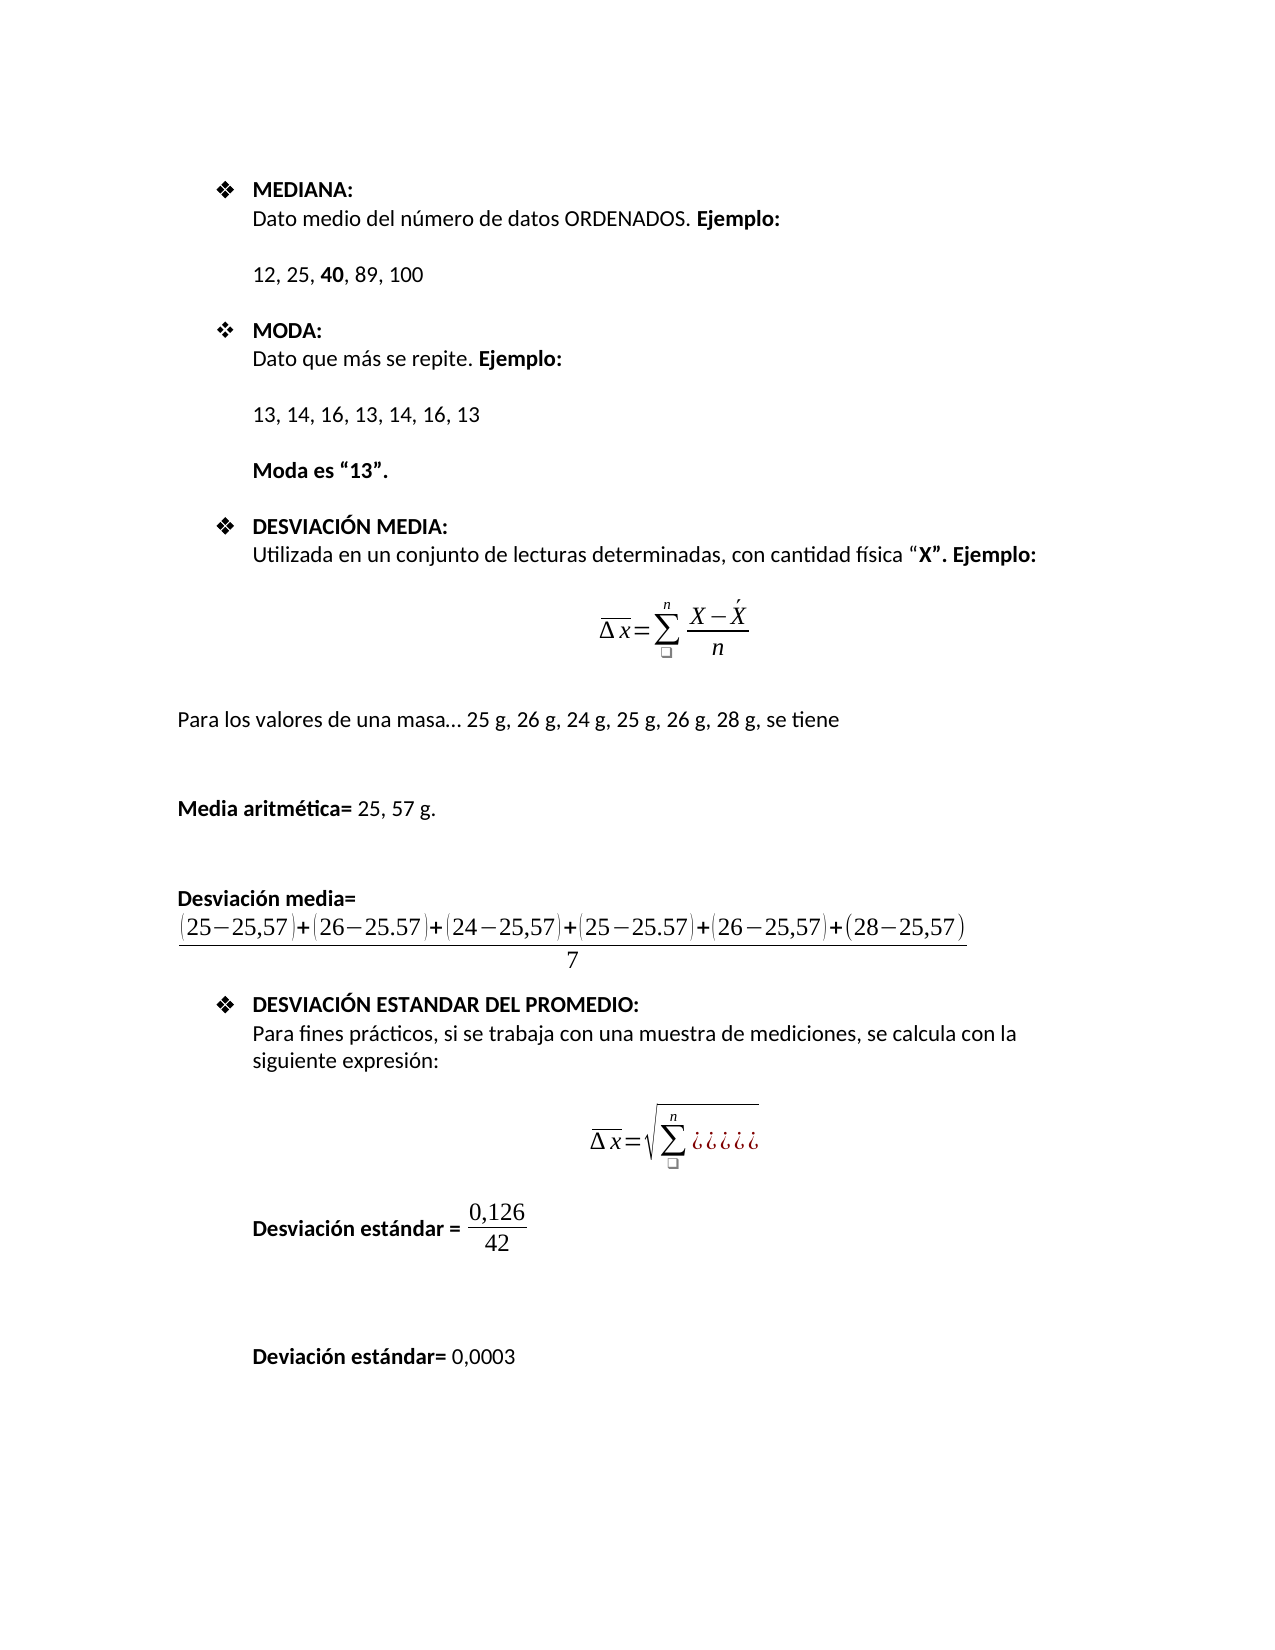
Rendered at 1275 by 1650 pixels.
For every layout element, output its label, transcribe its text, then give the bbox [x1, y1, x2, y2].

list Dato que más se repite. Ejemplo: [252, 344, 1098, 372]
list Deviación estándar= 0,0003 [252, 1342, 1098, 1370]
list MEDIANA: [215, 176, 1098, 204]
list Para fines prácticos, si se trabaja con una muestra de mediciones, se calcula con la siguiente expresión: [252, 1019, 1098, 1075]
list DESVIACIÓN ESTANDAR DEL PROMEDIO: [215, 991, 1098, 1019]
text Para los valores de una masa… 25 g, 26 g, 24 g, 25 g, 26 g, 28 g, se tiene [177, 705, 1098, 733]
list Moda es “13”. [252, 456, 1098, 484]
text Desviación media= [177, 884, 1098, 974]
list Utilizada en un conjunto de lecturas determinadas, con cantidad física “X”. Ejemplo: [252, 540, 1098, 568]
list MODA: [215, 316, 1098, 344]
list DESVIACIÓN MEDIA: [215, 512, 1098, 540]
list Dato medio del número de datos ORDENADOS. Ejemplo: [252, 204, 1098, 232]
list Desviación estándar = [252, 1199, 1098, 1258]
list 12, 25, 40, 89, 100 [252, 260, 1098, 288]
list 13, 14, 16, 13, 14, 16, 13 [252, 400, 1098, 428]
text Media aritmética= 25, 57 g. [177, 794, 1098, 822]
